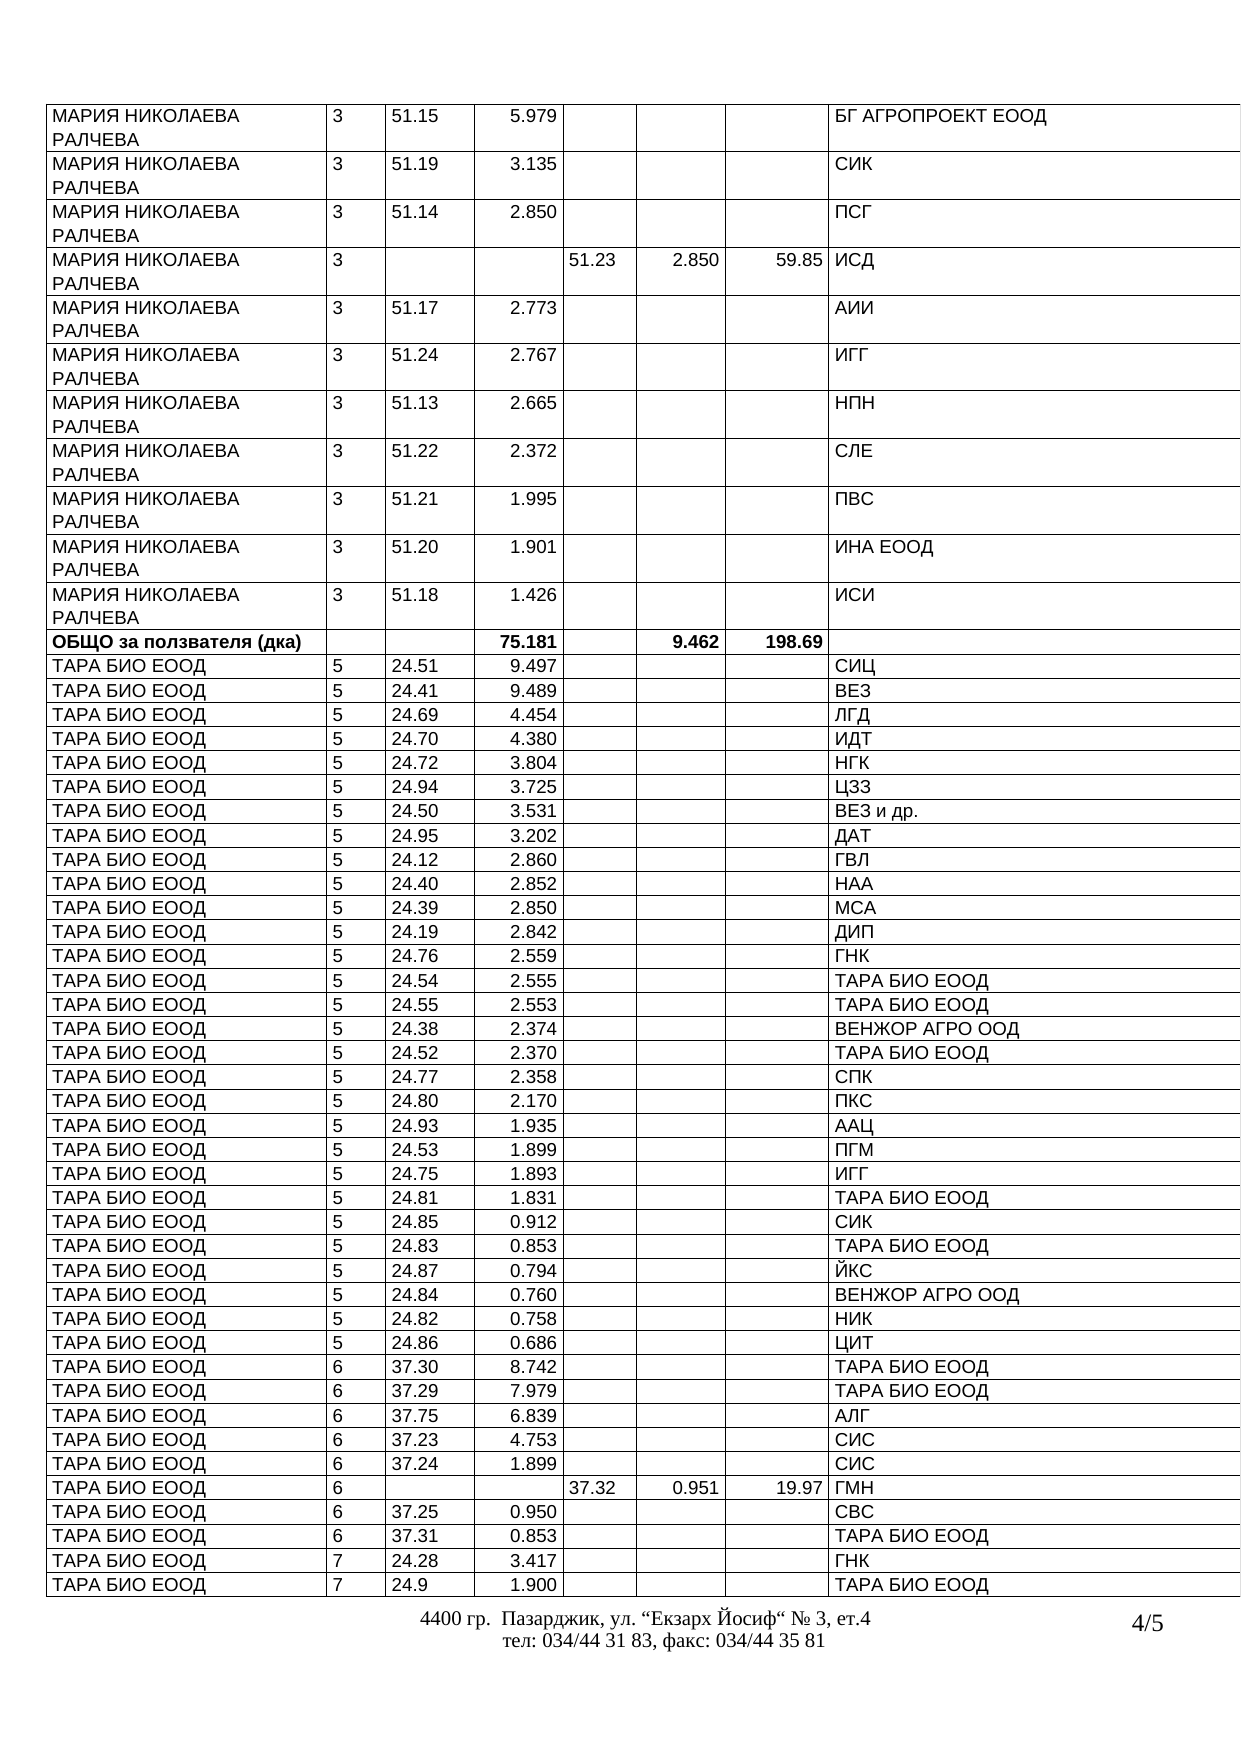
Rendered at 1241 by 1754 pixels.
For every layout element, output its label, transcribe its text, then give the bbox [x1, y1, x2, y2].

table_cell [564, 775, 636, 798]
table_cell ДИП [829, 920, 1240, 943]
table_cell 24.93 [386, 1114, 474, 1137]
table_cell 24.77 [386, 1065, 474, 1088]
table_cell [637, 848, 725, 871]
table_cell 24.54 [386, 969, 474, 992]
table_cell [637, 1138, 725, 1161]
table_cell [726, 105, 828, 151]
table_cell [564, 969, 636, 992]
table_cell [637, 1380, 725, 1403]
table_cell ПСГ [829, 200, 1240, 247]
table_cell [726, 152, 828, 199]
table_cell ТАРА БИО ЕООД [47, 1186, 326, 1209]
table_cell ГМН [829, 1476, 1240, 1499]
table_cell 2.559 [475, 945, 563, 968]
table_cell МАРИЯ НИКОЛАЕВА РАЛЧЕВА [47, 248, 326, 295]
table_cell [564, 344, 636, 390]
table_cell 3 [327, 248, 385, 295]
table_cell [637, 993, 725, 1016]
table_cell 2.850 [475, 200, 563, 247]
table_cell [564, 1404, 636, 1427]
table_cell [564, 1114, 636, 1137]
table_cell 1.831 [475, 1186, 563, 1209]
table_cell 5 [327, 655, 385, 678]
table_cell 5 [327, 1041, 385, 1064]
table_cell 51.14 [386, 200, 474, 247]
table_cell [564, 1525, 636, 1548]
table_cell СВС [829, 1500, 1240, 1523]
table_cell [726, 824, 828, 847]
table_cell 7.979 [475, 1380, 563, 1403]
table_cell ВЕНЖОР АГРО ООД [829, 1283, 1240, 1306]
table_cell ГВЛ [829, 848, 1240, 871]
table_cell ВЕНЖОР АГРО ООД [829, 1017, 1240, 1040]
table_cell НАА [829, 872, 1240, 895]
table_cell [637, 1452, 725, 1475]
table_cell ТАРА БИО ЕООД [47, 872, 326, 895]
table_cell [726, 751, 828, 774]
table_cell 2.372 [475, 439, 563, 486]
table_cell ТАРА БИО ЕООД [47, 751, 326, 774]
table_cell 2.370 [475, 1041, 563, 1064]
table_cell ТАРА БИО ЕООД [829, 1186, 1240, 1209]
table_cell [637, 1307, 725, 1330]
table_cell [564, 1259, 636, 1282]
table_cell [637, 751, 725, 774]
table_cell [564, 727, 636, 750]
table_cell 5 [327, 679, 385, 702]
table_cell АЛГ [829, 1404, 1240, 1427]
table_cell 24.84 [386, 1283, 474, 1306]
table_cell [564, 1428, 636, 1451]
table_cell [637, 679, 725, 702]
table_cell [637, 1331, 725, 1354]
table_cell 37.23 [386, 1428, 474, 1451]
table_cell [726, 1525, 828, 1548]
table_cell 4.753 [475, 1428, 563, 1451]
table_cell 5 [327, 703, 385, 726]
table_cell 24.95 [386, 824, 474, 847]
table_cell 37.32 [564, 1476, 636, 1499]
table_cell МАРИЯ НИКОЛАЕВА РАЛЧЕВА [47, 535, 326, 582]
table_cell 5 [327, 751, 385, 774]
table_cell 24.87 [386, 1259, 474, 1282]
table_cell [564, 872, 636, 895]
table_cell [564, 824, 636, 847]
table_cell 5 [327, 920, 385, 943]
table_cell [637, 1017, 725, 1040]
table_cell [726, 727, 828, 750]
table_cell [637, 1525, 725, 1548]
table_cell ТАРА БИО ЕООД [829, 1041, 1240, 1064]
table_cell 24.41 [386, 679, 474, 702]
table_cell [726, 1235, 828, 1258]
table_cell 2.773 [475, 296, 563, 342]
table_cell 24.80 [386, 1090, 474, 1113]
table_cell [564, 1017, 636, 1040]
table_cell [564, 1549, 636, 1572]
table_cell СИК [829, 1210, 1240, 1233]
table_cell [726, 920, 828, 943]
table_cell 51.15 [386, 105, 474, 151]
table_cell [637, 1114, 725, 1137]
table_cell [726, 1331, 828, 1354]
table_cell [564, 1452, 636, 1475]
table_cell 51.13 [386, 391, 474, 438]
table_cell 1.900 [475, 1573, 563, 1596]
table_cell 0.951 [637, 1476, 725, 1499]
table_cell [564, 535, 636, 582]
table_cell 3 [327, 296, 385, 342]
table_cell [726, 1162, 828, 1185]
table_cell [726, 655, 828, 678]
table_cell 5 [327, 896, 385, 919]
table_cell 24.52 [386, 1041, 474, 1064]
table_cell 5 [327, 727, 385, 750]
table_cell [726, 993, 828, 1016]
table_cell ЦИТ [829, 1331, 1240, 1354]
table_cell ТАРА БИО ЕООД [47, 1017, 326, 1040]
table_cell ТАРА БИО ЕООД [47, 1259, 326, 1282]
table_cell МСА [829, 896, 1240, 919]
table_cell ТАРА БИО ЕООД [47, 1162, 326, 1185]
table_cell 24.39 [386, 896, 474, 919]
table_cell ТАРА БИО ЕООД [47, 848, 326, 871]
table_cell 5 [327, 872, 385, 895]
table_cell [564, 920, 636, 943]
table_cell ТАРА БИО ЕООД [47, 1476, 326, 1499]
table_cell ТАРА БИО ЕООД [47, 1355, 326, 1378]
table_cell 51.19 [386, 152, 474, 199]
table_cell 24.19 [386, 920, 474, 943]
table_cell МАРИЯ НИКОЛАЕВА РАЛЧЕВА [47, 439, 326, 486]
table_cell 4.454 [475, 703, 563, 726]
table_cell [726, 1404, 828, 1427]
table_cell 2.374 [475, 1017, 563, 1040]
table_cell [637, 703, 725, 726]
table_cell 24.40 [386, 872, 474, 895]
table_cell [726, 1307, 828, 1330]
table_cell 0.912 [475, 1210, 563, 1233]
table_cell [564, 296, 636, 342]
table_cell [564, 1235, 636, 1258]
table_cell ТАРА БИО ЕООД [47, 993, 326, 1016]
table_cell ТАРА БИО ЕООД [47, 1452, 326, 1475]
table_cell [637, 1404, 725, 1427]
table_cell МАРИЯ НИКОЛАЕВА РАЛЧЕВА [47, 152, 326, 199]
table_cell 24.9 [386, 1573, 474, 1596]
table_cell 3 [327, 487, 385, 534]
table_cell [726, 1210, 828, 1233]
table_cell [564, 655, 636, 678]
table_cell ТАРА БИО ЕООД [47, 1283, 326, 1306]
table_cell 24.94 [386, 775, 474, 798]
table_cell [637, 920, 725, 943]
table_cell 6.839 [475, 1404, 563, 1427]
table_cell 75.181 [475, 630, 563, 653]
table_cell [564, 1065, 636, 1088]
table_cell 2.850 [637, 248, 725, 295]
table_cell 37.24 [386, 1452, 474, 1475]
table_cell 37.75 [386, 1404, 474, 1427]
table_cell [564, 751, 636, 774]
table_cell [564, 848, 636, 871]
table_cell ИГГ [829, 344, 1240, 390]
table_cell 5 [327, 1307, 385, 1330]
table_cell 24.50 [386, 800, 474, 823]
table_cell [564, 945, 636, 968]
table_cell ИГГ [829, 1162, 1240, 1185]
table_cell ПКС [829, 1090, 1240, 1113]
table_cell ТАРА БИО ЕООД [47, 703, 326, 726]
table_cell ТАРА БИО ЕООД [47, 727, 326, 750]
table_cell 0.853 [475, 1525, 563, 1548]
table_cell [726, 896, 828, 919]
table_cell 24.28 [386, 1549, 474, 1572]
table_cell ИДТ [829, 727, 1240, 750]
table_cell 3 [327, 200, 385, 247]
table_cell [637, 896, 725, 919]
table_cell [637, 1041, 725, 1064]
table_cell [726, 1065, 828, 1088]
table_cell [564, 630, 636, 653]
table_cell 5 [327, 848, 385, 871]
table_cell [726, 583, 828, 629]
table_cell 5 [327, 1114, 385, 1137]
table_cell 9.462 [637, 630, 725, 653]
table_cell ТАРА БИО ЕООД [47, 1331, 326, 1354]
table_cell [564, 679, 636, 702]
table_cell [475, 248, 563, 295]
table_cell 0.758 [475, 1307, 563, 1330]
table_cell 2.170 [475, 1090, 563, 1113]
table_cell МАРИЯ НИКОЛАЕВА РАЛЧЕВА [47, 200, 326, 247]
table_cell [637, 775, 725, 798]
table_cell ТАРА БИО ЕООД [47, 1235, 326, 1258]
table_cell [637, 824, 725, 847]
table_cell [637, 1259, 725, 1282]
table_cell [637, 1355, 725, 1378]
table_cell 3.725 [475, 775, 563, 798]
table_cell 24.69 [386, 703, 474, 726]
table_cell [564, 439, 636, 486]
table_cell 6 [327, 1525, 385, 1548]
table_cell ТАРА БИО ЕООД [47, 1380, 326, 1403]
table_cell 5 [327, 1162, 385, 1185]
table_cell [726, 1452, 828, 1475]
table_cell [637, 535, 725, 582]
table_cell [726, 703, 828, 726]
table_cell [564, 896, 636, 919]
table_cell 3 [327, 391, 385, 438]
table_cell [637, 105, 725, 151]
table_cell [726, 1573, 828, 1596]
table_cell 37.30 [386, 1355, 474, 1378]
table_cell ТАРА БИО ЕООД [47, 655, 326, 678]
table_cell 51.23 [564, 248, 636, 295]
table_cell [637, 391, 725, 438]
table_cell [637, 1500, 725, 1523]
table_cell 3 [327, 105, 385, 151]
table_cell ТАРА БИО ЕООД [829, 1355, 1240, 1378]
table_cell СИЦ [829, 655, 1240, 678]
table_cell [386, 1476, 474, 1499]
table_cell [637, 872, 725, 895]
table_cell ГНК [829, 945, 1240, 968]
table_cell 5 [327, 1138, 385, 1161]
table_cell НИК [829, 1307, 1240, 1330]
table_cell [726, 800, 828, 823]
table_cell ПВС [829, 487, 1240, 534]
table_cell ТАРА БИО ЕООД [829, 1235, 1240, 1258]
table_cell 3 [327, 535, 385, 582]
table_cell [726, 391, 828, 438]
table_cell 51.18 [386, 583, 474, 629]
table_cell [637, 945, 725, 968]
table_cell 198.69 [726, 630, 828, 653]
table_cell СИС [829, 1452, 1240, 1475]
table_cell 5 [327, 1283, 385, 1306]
table_cell 24.85 [386, 1210, 474, 1233]
table_cell ДАТ [829, 824, 1240, 847]
table_cell ТАРА БИО ЕООД [829, 1380, 1240, 1403]
table_cell МАРИЯ НИКОЛАЕВА РАЛЧЕВА [47, 583, 326, 629]
table_cell [564, 487, 636, 534]
table_cell 5 [327, 1259, 385, 1282]
table_cell 5 [327, 775, 385, 798]
table_cell 5 [327, 1235, 385, 1258]
table_cell 5 [327, 800, 385, 823]
table_cell [637, 1428, 725, 1451]
table_cell 6 [327, 1404, 385, 1427]
table_cell 1.995 [475, 487, 563, 534]
table_cell 2.553 [475, 993, 563, 1016]
table_cell 5 [327, 993, 385, 1016]
table_cell ТАРА БИО ЕООД [829, 1573, 1240, 1596]
table_cell ЛГД [829, 703, 1240, 726]
table_cell 2.842 [475, 920, 563, 943]
table_cell 51.24 [386, 344, 474, 390]
table_cell 6 [327, 1428, 385, 1451]
table_cell [564, 1041, 636, 1064]
table_cell [564, 993, 636, 1016]
table_cell [726, 439, 828, 486]
table_cell ГНК [829, 1549, 1240, 1572]
table_cell ТАРА БИО ЕООД [47, 1307, 326, 1330]
table_cell [726, 1090, 828, 1113]
table_cell 6 [327, 1355, 385, 1378]
table_cell [726, 1041, 828, 1064]
table_cell ТАРА БИО ЕООД [47, 800, 326, 823]
table_cell СИС [829, 1428, 1240, 1451]
table_cell ТАРА БИО ЕООД [47, 1041, 326, 1064]
table_cell ИСД [829, 248, 1240, 295]
table_cell 1.935 [475, 1114, 563, 1137]
table_cell [726, 1186, 828, 1209]
table_cell АИИ [829, 296, 1240, 342]
table_cell [726, 775, 828, 798]
table_cell 3.135 [475, 152, 563, 199]
table_cell СИК [829, 152, 1240, 199]
table_cell 2.555 [475, 969, 563, 992]
table_cell 24.53 [386, 1138, 474, 1161]
table_cell 24.81 [386, 1186, 474, 1209]
table_cell ТАРА БИО ЕООД [47, 775, 326, 798]
table_cell 24.38 [386, 1017, 474, 1040]
table_cell 24.12 [386, 848, 474, 871]
table_cell 3.531 [475, 800, 563, 823]
table_cell [564, 1500, 636, 1523]
table_cell 24.72 [386, 751, 474, 774]
table_cell МАРИЯ НИКОЛАЕВА РАЛЧЕВА [47, 391, 326, 438]
table_cell [726, 1283, 828, 1306]
table_cell [564, 1355, 636, 1378]
table_cell [564, 1138, 636, 1161]
table_cell [637, 439, 725, 486]
table_cell [564, 1162, 636, 1185]
table_cell 3.804 [475, 751, 563, 774]
table_cell 19.97 [726, 1476, 828, 1499]
table_cell 51.17 [386, 296, 474, 342]
table_cell СЛЕ [829, 439, 1240, 486]
table_cell [564, 391, 636, 438]
table_cell ТАРА БИО ЕООД [829, 969, 1240, 992]
table_cell 4.380 [475, 727, 563, 750]
table_cell [564, 1331, 636, 1354]
table_cell МАРИЯ НИКОЛАЕВА РАЛЧЕВА [47, 344, 326, 390]
table_cell ТАРА БИО ЕООД [47, 969, 326, 992]
table_cell 9.497 [475, 655, 563, 678]
table_cell 51.22 [386, 439, 474, 486]
table_cell 3.417 [475, 1549, 563, 1572]
table_cell ТАРА БИО ЕООД [47, 824, 326, 847]
table_cell [726, 344, 828, 390]
table_cell 1.899 [475, 1452, 563, 1475]
table_cell 8.742 [475, 1355, 563, 1378]
table_cell 0.950 [475, 1500, 563, 1523]
table_cell ТАРА БИО ЕООД [47, 1404, 326, 1427]
table_cell ТАРА БИО ЕООД [829, 1525, 1240, 1548]
table_cell [637, 1162, 725, 1185]
table_cell [726, 848, 828, 871]
table_cell [637, 969, 725, 992]
table_cell 24.83 [386, 1235, 474, 1258]
table_cell [637, 152, 725, 199]
table_cell 5 [327, 824, 385, 847]
table_cell 5 [327, 1331, 385, 1354]
table_cell [726, 296, 828, 342]
table_cell [564, 703, 636, 726]
table_cell [726, 1549, 828, 1572]
table_cell [637, 800, 725, 823]
table_cell 5 [327, 945, 385, 968]
table_cell ВЕЗ и др. [829, 800, 1240, 823]
table_cell [726, 487, 828, 534]
table_cell [564, 1090, 636, 1113]
table_cell 5 [327, 1065, 385, 1088]
table_cell [726, 1500, 828, 1523]
table_cell 3 [327, 344, 385, 390]
table_cell 1.893 [475, 1162, 563, 1185]
table_cell 5 [327, 1210, 385, 1233]
table_cell [726, 872, 828, 895]
table_cell 5 [327, 1090, 385, 1113]
table_cell 6 [327, 1380, 385, 1403]
table_cell [726, 679, 828, 702]
table_cell 6 [327, 1452, 385, 1475]
table_cell [726, 1138, 828, 1161]
table_cell НПН [829, 391, 1240, 438]
table_cell [637, 655, 725, 678]
table_cell [637, 1186, 725, 1209]
table_cell 24.76 [386, 945, 474, 968]
table_cell [637, 1065, 725, 1088]
table_cell 3 [327, 583, 385, 629]
table_cell ВЕЗ [829, 679, 1240, 702]
table_cell ТАРА БИО ЕООД [47, 1525, 326, 1548]
table_cell ТАРА БИО ЕООД [47, 1428, 326, 1451]
table_cell 3 [327, 439, 385, 486]
table_cell 3 [327, 152, 385, 199]
table_cell [564, 1283, 636, 1306]
table_cell ОБЩО за ползвателя (дка) [47, 630, 326, 653]
table_cell 2.860 [475, 848, 563, 871]
table_cell [726, 1355, 828, 1378]
table_cell [386, 630, 474, 653]
table_cell [637, 1090, 725, 1113]
table_cell [637, 1573, 725, 1596]
table_cell 24.82 [386, 1307, 474, 1330]
table_cell МАРИЯ НИКОЛАЕВА РАЛЧЕВА [47, 487, 326, 534]
table_cell 6 [327, 1476, 385, 1499]
table_cell 9.489 [475, 679, 563, 702]
table_cell БГ АГРОПРОЕКТ ЕООД [829, 105, 1240, 151]
table_cell 5 [327, 1017, 385, 1040]
table_cell 51.20 [386, 535, 474, 582]
table_cell [726, 535, 828, 582]
table_cell [637, 1549, 725, 1572]
table_cell 0.794 [475, 1259, 563, 1282]
table_cell 51.21 [386, 487, 474, 534]
table_cell 6 [327, 1500, 385, 1523]
table_cell [726, 945, 828, 968]
table_cell 2.767 [475, 344, 563, 390]
table_cell ЦЗЗ [829, 775, 1240, 798]
table_cell 24.51 [386, 655, 474, 678]
table_cell ИНА ЕООД [829, 535, 1240, 582]
table_cell 24.55 [386, 993, 474, 1016]
table_cell [637, 1283, 725, 1306]
table_cell ТАРА БИО ЕООД [47, 1210, 326, 1233]
table_cell [637, 487, 725, 534]
table_cell ПГМ [829, 1138, 1240, 1161]
table_cell [475, 1476, 563, 1499]
table_cell 7 [327, 1549, 385, 1572]
table_cell [637, 1210, 725, 1233]
table_cell 5 [327, 969, 385, 992]
table_cell [637, 583, 725, 629]
table_cell 1.426 [475, 583, 563, 629]
table_cell ТАРА БИО ЕООД [829, 993, 1240, 1016]
table_cell 59.85 [726, 248, 828, 295]
table_cell 37.31 [386, 1525, 474, 1548]
table_cell [564, 200, 636, 247]
table_cell ТАРА БИО ЕООД [47, 1065, 326, 1088]
table_cell 5 [327, 1186, 385, 1209]
table_cell [829, 630, 1240, 653]
table_cell ТАРА БИО ЕООД [47, 1090, 326, 1113]
table_cell ТАРА БИО ЕООД [47, 1138, 326, 1161]
table_cell [564, 583, 636, 629]
table_cell ТАРА БИО ЕООД [47, 1500, 326, 1523]
table_cell [726, 200, 828, 247]
table_cell [564, 1186, 636, 1209]
table_cell [726, 1380, 828, 1403]
table_cell 24.75 [386, 1162, 474, 1185]
table_cell НГК [829, 751, 1240, 774]
table_cell [726, 1428, 828, 1451]
table_cell ТАРА БИО ЕООД [47, 896, 326, 919]
table_cell [564, 152, 636, 199]
table_cell 1.901 [475, 535, 563, 582]
table_cell ИСИ [829, 583, 1240, 629]
table_cell 2.850 [475, 896, 563, 919]
table_cell [637, 344, 725, 390]
table_cell 2.358 [475, 1065, 563, 1088]
table_cell 5.979 [475, 105, 563, 151]
table_cell ТАРА БИО ЕООД [47, 945, 326, 968]
table_cell [386, 248, 474, 295]
table_cell 3.202 [475, 824, 563, 847]
table_cell ТАРА БИО ЕООД [47, 920, 326, 943]
table_cell ТАРА БИО ЕООД [47, 1573, 326, 1596]
table_cell [564, 1573, 636, 1596]
table_cell [564, 1307, 636, 1330]
table_cell 0.686 [475, 1331, 563, 1354]
table_cell 2.852 [475, 872, 563, 895]
table_cell [637, 727, 725, 750]
table_cell ТАРА БИО ЕООД [47, 1549, 326, 1572]
table_cell [327, 630, 385, 653]
table_cell [726, 1259, 828, 1282]
table_cell 7 [327, 1573, 385, 1596]
table_cell [564, 1380, 636, 1403]
table_cell [637, 296, 725, 342]
table_cell [564, 1210, 636, 1233]
table_cell 0.853 [475, 1235, 563, 1258]
table_cell [564, 105, 636, 151]
table_cell ЙКС [829, 1259, 1240, 1282]
table_cell 0.760 [475, 1283, 563, 1306]
table_cell ТАРА БИО ЕООД [47, 1114, 326, 1137]
table_cell [637, 1235, 725, 1258]
table_cell СПК [829, 1065, 1240, 1088]
table_cell 37.25 [386, 1500, 474, 1523]
table_cell ААЦ [829, 1114, 1240, 1137]
table_cell 24.70 [386, 727, 474, 750]
table_cell МАРИЯ НИКОЛАЕВА РАЛЧЕВА [47, 296, 326, 342]
table_cell 1.899 [475, 1138, 563, 1161]
table_cell [637, 200, 725, 247]
table_cell [726, 1017, 828, 1040]
table_cell ТАРА БИО ЕООД [47, 679, 326, 702]
table_cell 2.665 [475, 391, 563, 438]
table_cell [564, 800, 636, 823]
table_cell 37.29 [386, 1380, 474, 1403]
table_cell 24.86 [386, 1331, 474, 1354]
table_cell [726, 969, 828, 992]
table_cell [47, 105, 326, 151]
table_cell [726, 1114, 828, 1137]
